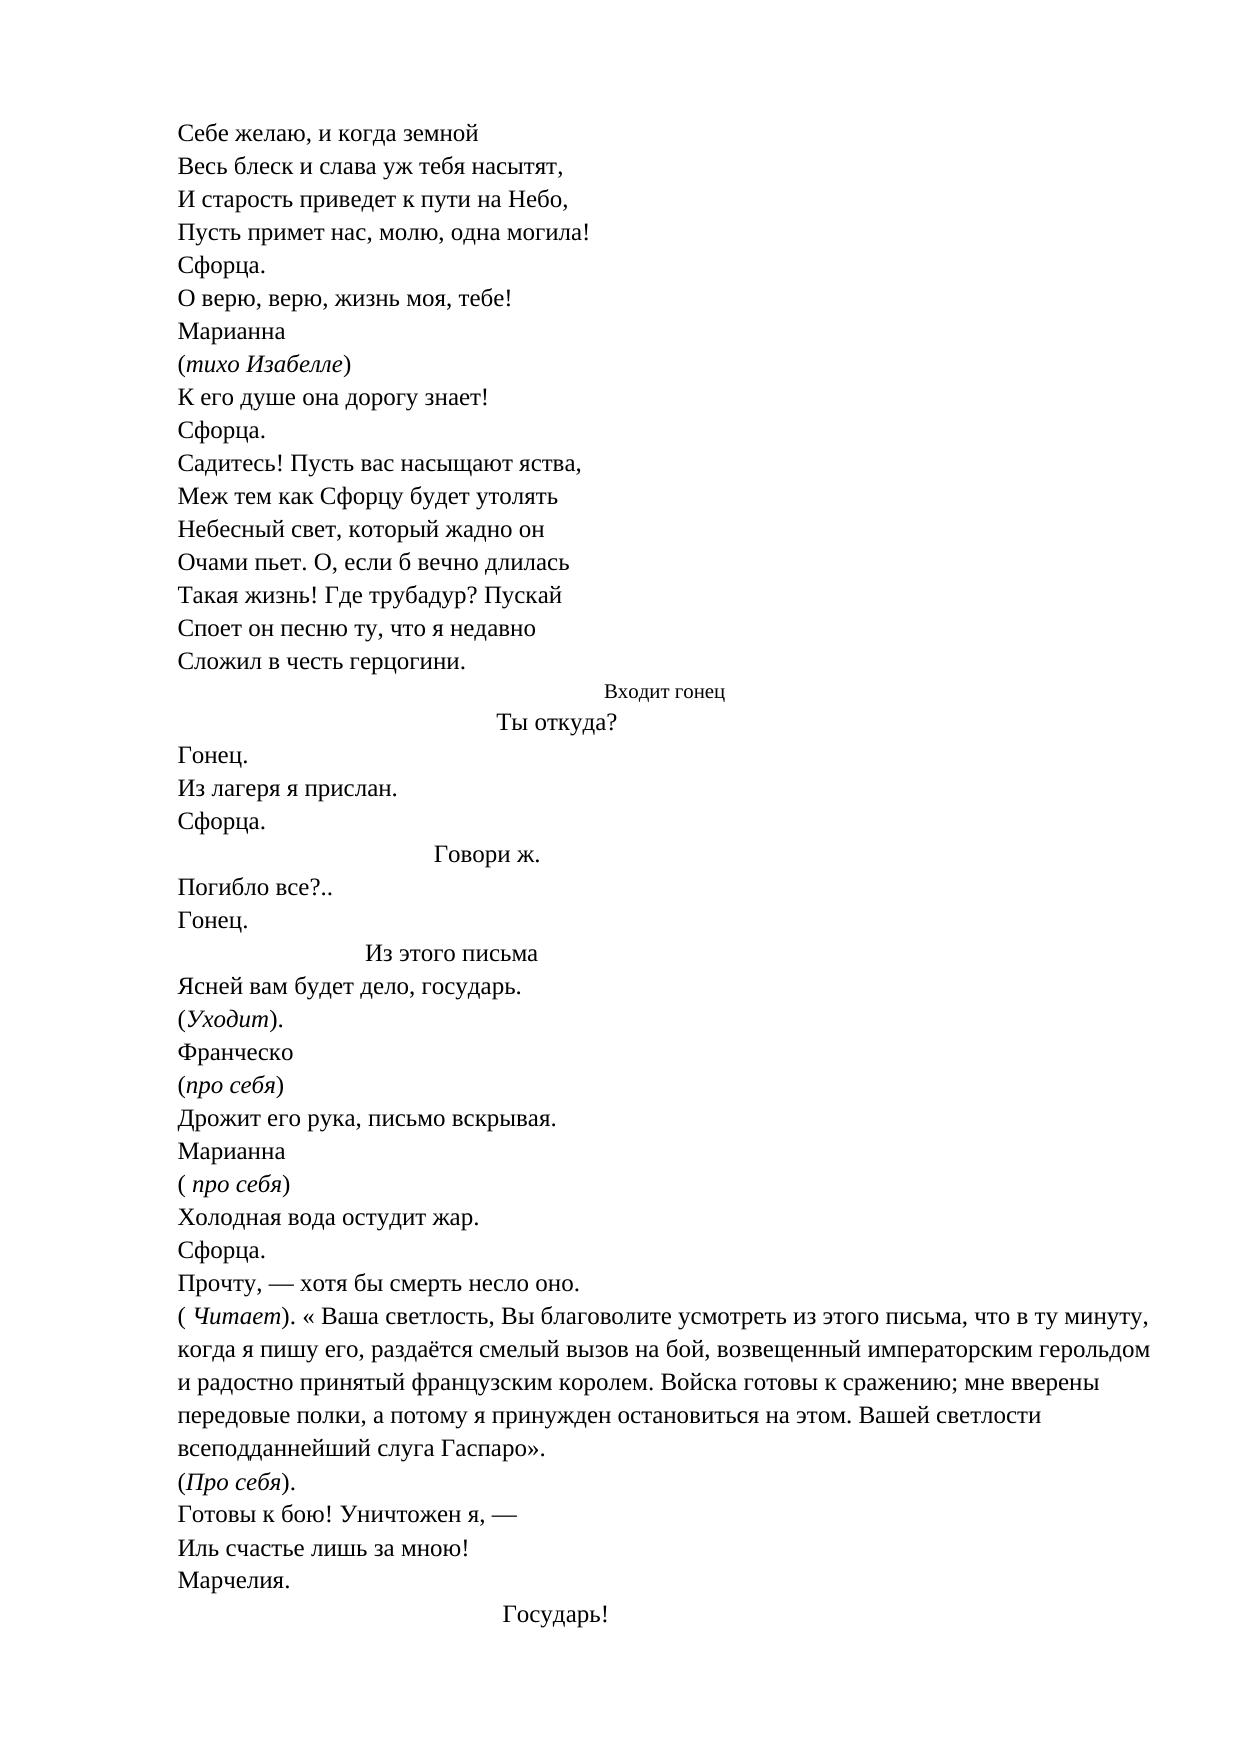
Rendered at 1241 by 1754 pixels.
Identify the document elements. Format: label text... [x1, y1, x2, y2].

text Такая жизнь! Где трубадур? Пускай [177, 580, 1152, 609]
text Небесный свет, который жадно он [177, 514, 1152, 543]
text (Про себя). [177, 1467, 1152, 1495]
text Марианна [177, 316, 1152, 345]
text Прочту, — хотя бы смерть несло оно. [177, 1268, 1152, 1297]
text ( про себя) [177, 1169, 1152, 1198]
text Весь блеск и слава уж тебя насытят, [177, 151, 1152, 180]
text (тихо Изабелле) [177, 349, 1152, 378]
text Сфорца. [177, 806, 1152, 835]
text К его душе она дорогу знает! [177, 382, 1152, 411]
text Сфорца. [177, 1235, 1152, 1264]
text Франческо [177, 1037, 1152, 1066]
text Сфорца. [177, 415, 1152, 444]
text Говори ж. [177, 839, 1152, 868]
text Меж тем как Сфорцу будет утолять [177, 481, 1152, 510]
text Гонец. [177, 905, 1152, 934]
text Очами пьет. О, если б вечно длилась [177, 547, 1152, 576]
text О верю, верю, жизнь моя, тебе! [177, 283, 1152, 312]
text Себе желаю, и когда земной [177, 118, 1152, 147]
text ( Читает). « Ваша светлость, Вы благоволите усмотреть из этого письма, что в ту минуту, когда я пишу его, раздаётся смелый вызов на бой, возвещенный императорским герольдом и радостно принятый французским королем. Войска готовы к сражению; мне вверены передовые полки, а потому я принужден остановиться на этом. Вашей светлости всеподданнейший слуга Гаспаро». [177, 1301, 1152, 1462]
text Гонец. [177, 740, 1152, 769]
text Споет он песню ту, что я недавно [177, 613, 1152, 642]
text (про себя) [177, 1070, 1152, 1099]
text (Уходит). [177, 1004, 1152, 1033]
text Дрожит его рука, письмо вскрывая. [177, 1103, 1152, 1132]
text Иль счастье лишь за мною! [177, 1533, 1152, 1561]
text Государь! [177, 1599, 1152, 1627]
text Погибло все?.. [177, 872, 1152, 901]
text Входит гонец [177, 679, 1152, 703]
text Ясней вам будет дело, государь. [177, 971, 1152, 1000]
text Марианна [177, 1136, 1152, 1165]
text Сфорца. [177, 250, 1152, 279]
text Садитесь! Пусть вас насыщают яства, [177, 448, 1152, 477]
text Ты откуда? [177, 707, 1152, 736]
text Из этого письма [177, 938, 1152, 967]
text Готовы к бою! Уничтожен я, — [177, 1499, 1152, 1528]
text Сложил в честь герцогини. [177, 646, 1152, 675]
text Пусть примет нас, молю, одна могила! [177, 217, 1152, 246]
text И старость приведет к пути на Небо, [177, 184, 1152, 213]
text Марчелия. [177, 1566, 1152, 1594]
text Из лагеря я прислан. [177, 773, 1152, 802]
text Холодная вода остудит жар. [177, 1202, 1152, 1231]
